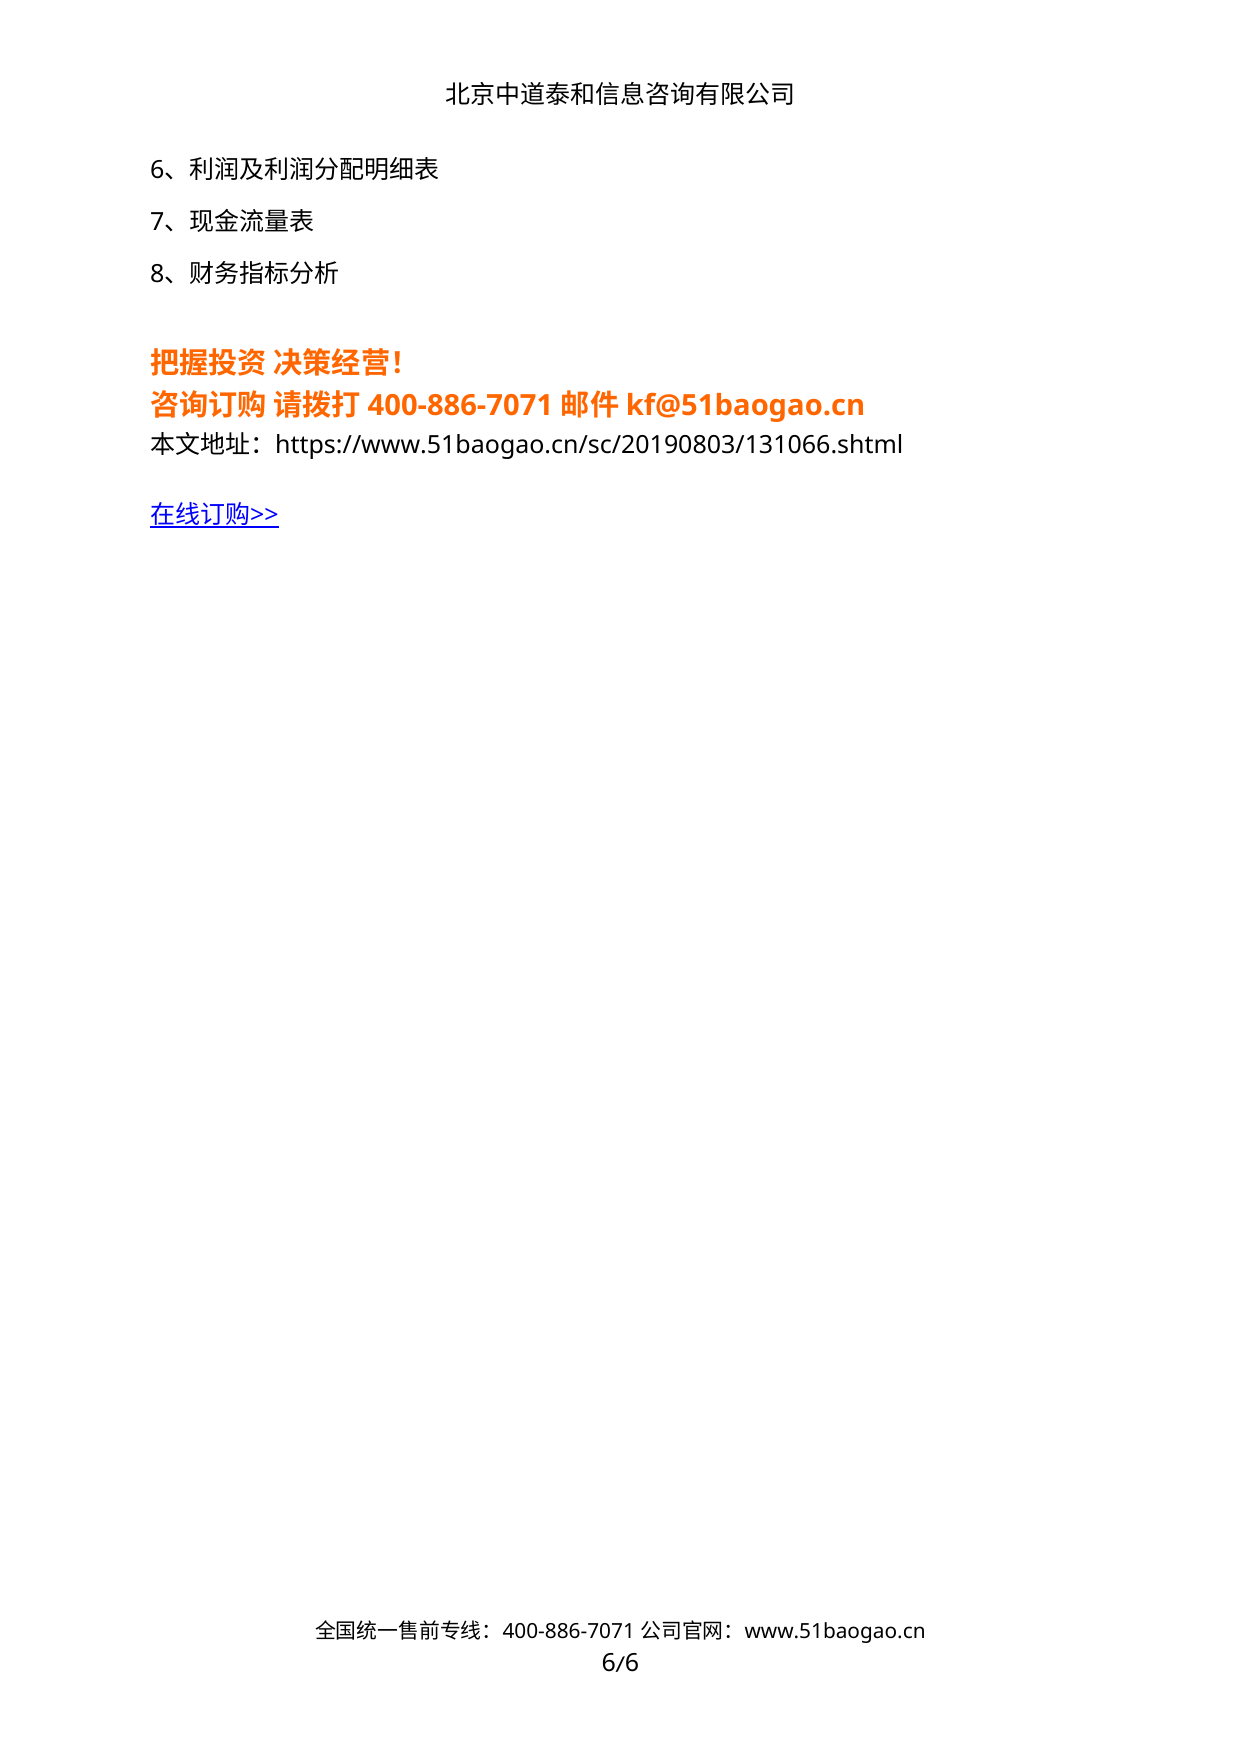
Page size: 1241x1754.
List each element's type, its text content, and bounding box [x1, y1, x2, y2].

text 6、利润及利润分配明细表 [150, 150, 1090, 186]
text 在线订购>> [150, 461, 1090, 531]
text 把握投资 决策经营！咨询订购 请拨打 400-886-7071 邮件 kf@51baogao.cn本文地址：https://www.51baogao.cn/sc/20190803/131066.shtml [150, 306, 1090, 461]
text 8、财务指标分析 [150, 254, 1090, 290]
text 7、现金流量表 [150, 202, 1090, 238]
